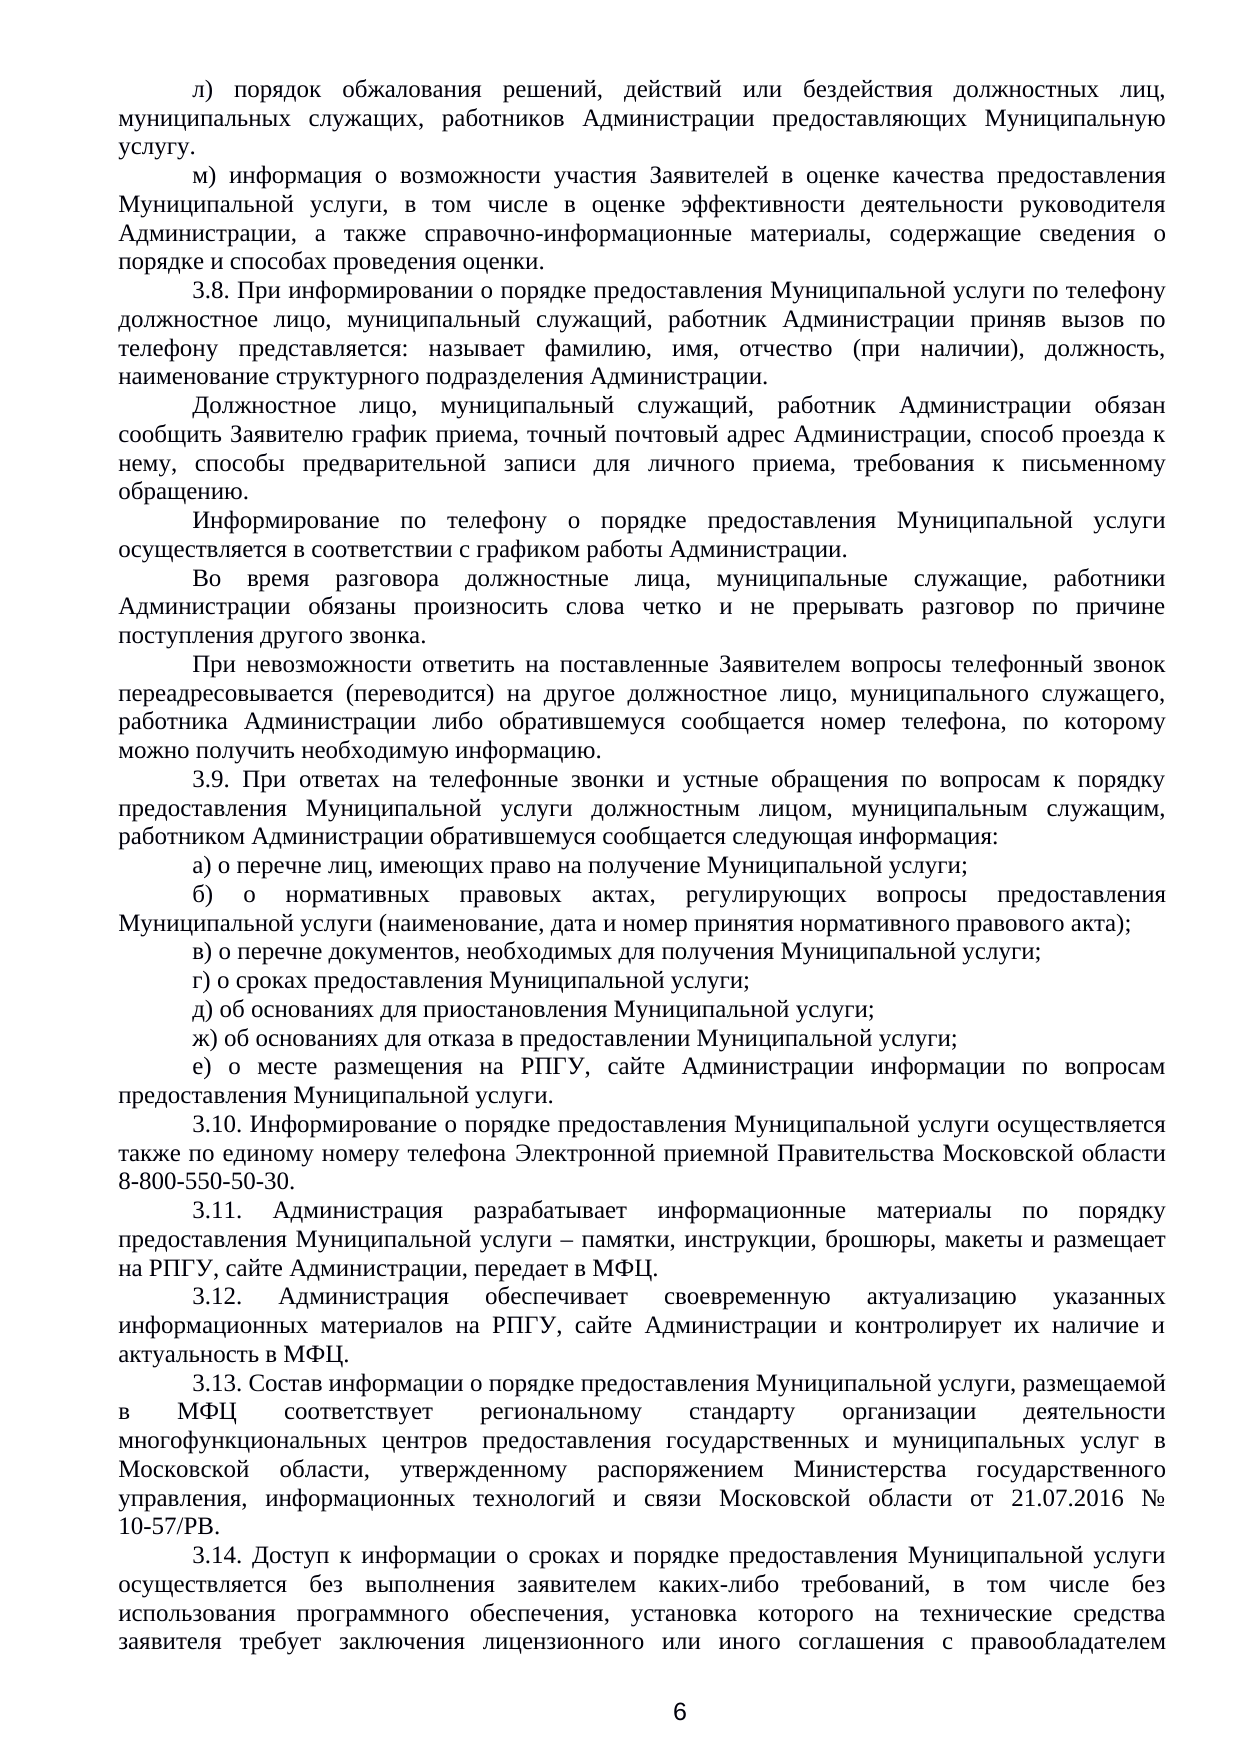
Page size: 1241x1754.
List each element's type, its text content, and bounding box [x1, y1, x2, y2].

text 3.8. При информировании о порядке предоставления Муниципальной услуги по телефону должностное лицо, муниципальный служащий, работник Администрации приняв вызов по телефону представляется: называет фамилию, имя, отчество (при наличии), должность, наименование структурного подразделения Администрации. [118, 275, 1167, 390]
text 3.12. Администрация обеспечивает своевременную актуализацию указанных информационных материалов на РПГУ, сайте Администрации и контролирует их наличие и актуальность в МФЦ. [118, 1281, 1167, 1368]
text 3.11. Администрация разрабатывает информационные материалы по порядку предоставления Муниципальной услуги – памятки, инструкции, брошюры, макеты и размещает на РПГУ, сайте Администрации, передает в МФЦ. [118, 1195, 1167, 1281]
text б) о нормативных правовых актах, регулирующих вопросы предоставления Муниципальной услуги (наименование, дата и номер принятия нормативного правового акта); [118, 879, 1167, 936]
text в) о перечне документов, необходимых для получения Муниципальной услуги; [118, 936, 1167, 965]
text При невозможности ответить на поставленные Заявителем вопросы телефонный звонок переадресовывается (переводится) на другое должностное лицо, муниципального служащего, работника Администрации либо обратившемуся сообщается номер телефона, по которому можно получить необходимую информацию. [118, 649, 1167, 764]
text г) о сроках предоставления Муниципальной услуги; [118, 965, 1167, 994]
text 3.13. Состав информации о порядке предоставления Муниципальной услуги, размещаемой в МФЦ соответствует региональному стандарту организации деятельности многофункциональных центров предоставления государственных и муниципальных услуг в Московской области, утвержденному распоряжением Министерства государственного управления, информационных технологий и связи Московской области от 21.07.2016 № 10-57/РВ. [118, 1368, 1167, 1540]
text е) о месте размещения на РПГУ, сайте Администрации информации по вопросам предоставления Муниципальной услуги. [118, 1051, 1167, 1109]
text л) порядок обжалования решений, действий или бездействия должностных лиц, муниципальных служащих, работников Администрации предоставляющих Муниципальную услугу. [118, 74, 1167, 160]
text ж) об основаниях для отказа в предоставлении Муниципальной услуги; [118, 1023, 1167, 1051]
text 3.9. При ответах на телефонные звонки и устные обращения по вопросам к порядку предоставления Муниципальной услуги должностным лицом, муниципальным служащим, работником Администрации обратившемуся сообщается следующая информация: [118, 764, 1167, 850]
text Информирование по телефону о порядке предоставления Муниципальной услуги осуществляется в соответствии с графиком работы Администрации. [118, 505, 1167, 563]
text 3.10. Информирование о порядке предоставления Муниципальной услуги осуществляется также по единому номеру телефона Электронной приемной Правительства Московской области 8-800-550-50-30. [118, 1109, 1167, 1195]
text а) о перечне лиц, имеющих право на получение Муниципальной услуги; [118, 850, 1167, 879]
text м) информация о возможности участия Заявителей в оценке качества предоставления Муниципальной услуги, в том числе в оценке эффективности деятельности руководителя Администрации, а также справочно-информационные материалы, содержащие сведения о порядке и способах проведения оценки. [118, 160, 1167, 275]
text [118, 1540, 1167, 1655]
text д) об основаниях для приостановления Муниципальной услуги; [118, 994, 1167, 1023]
text Во время разговора должностные лица, муниципальные служащие, работники Администрации обязаны произносить слова четко и не прерывать разговор по причине поступления другого звонка. [118, 563, 1167, 649]
text Должностное лицо, муниципальный служащий, работник Администрации обязан сообщить Заявителю график приема, точный почтовый адрес Администрации, способ проезда к нему, способы предварительной записи для личного приема, требования к письменному обращению. [118, 390, 1167, 505]
